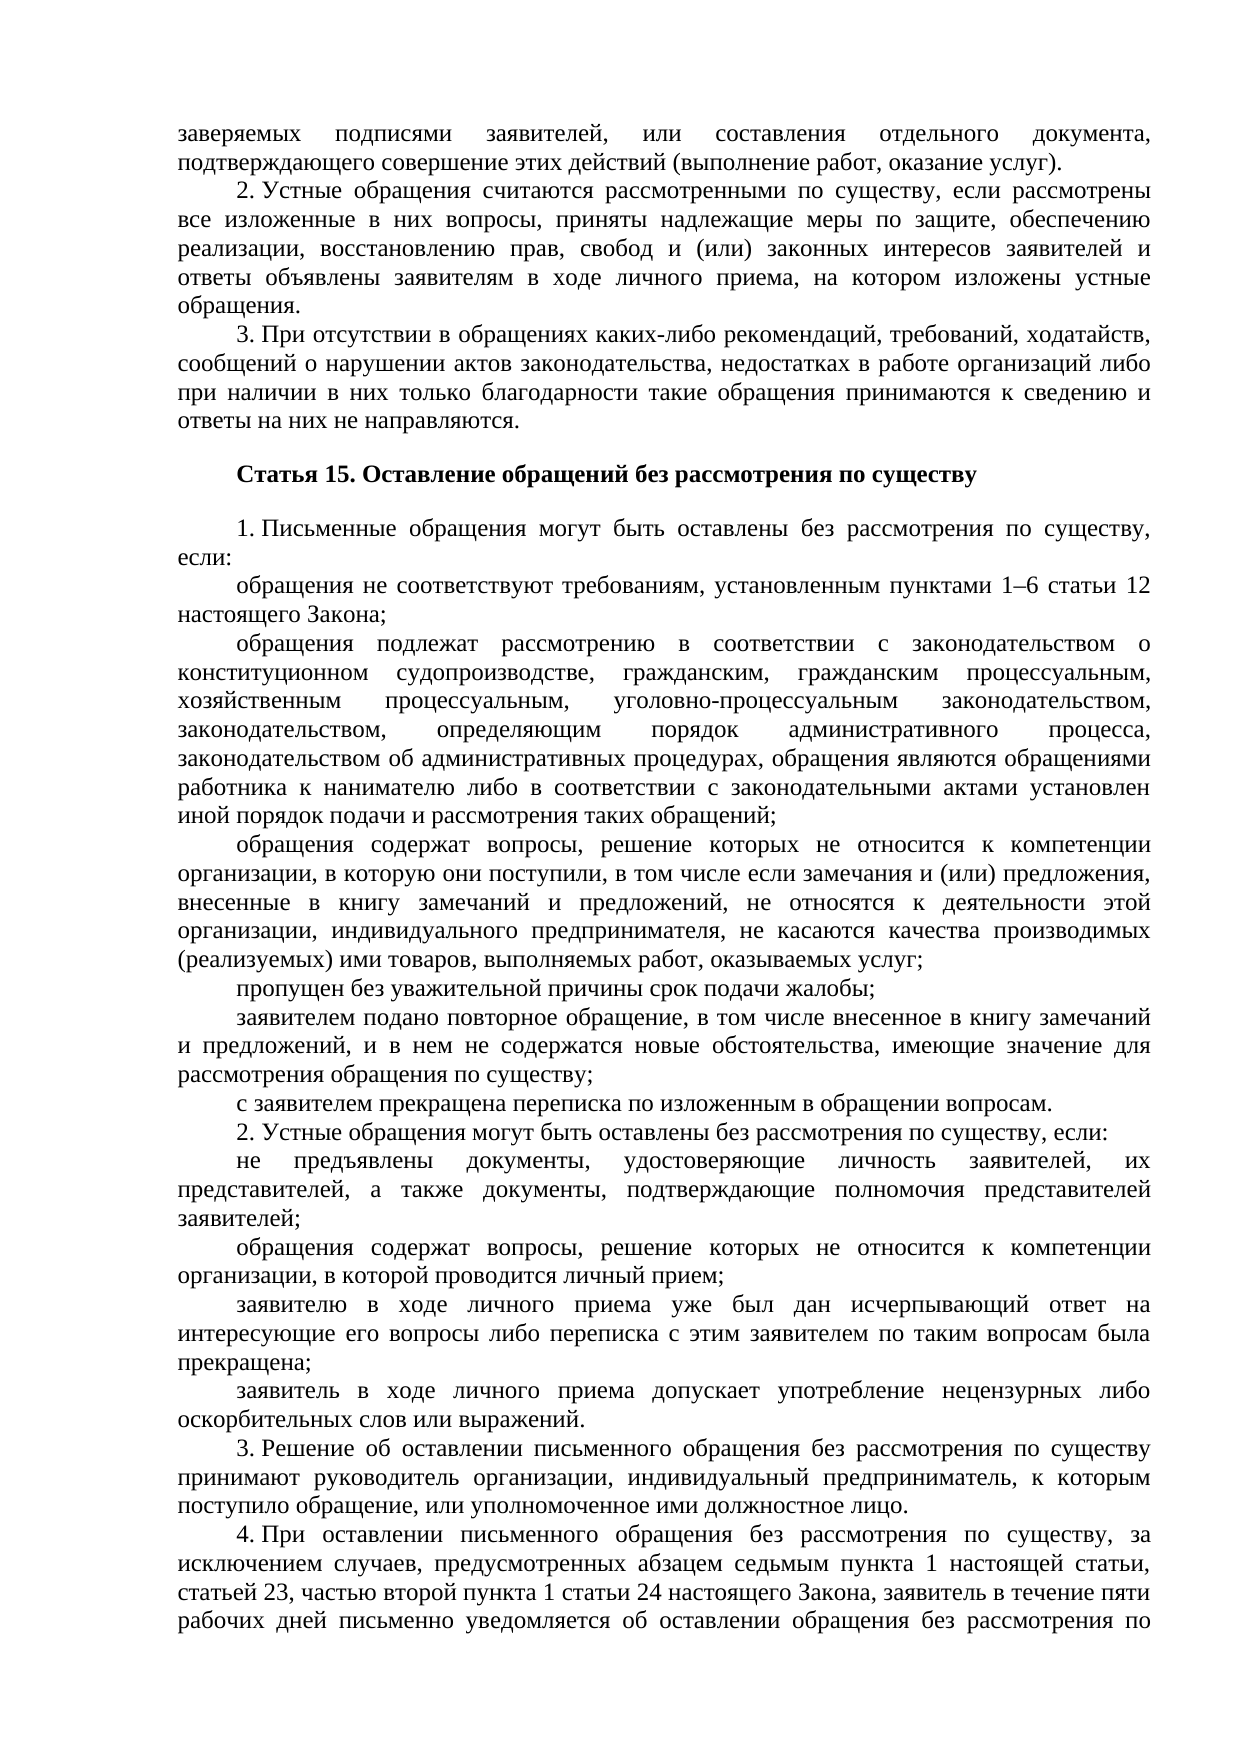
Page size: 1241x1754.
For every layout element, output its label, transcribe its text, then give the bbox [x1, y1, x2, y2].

text обращения содержат вопросы, решение которых не относится к компетенции организации, в которой проводится личный прием; [177, 1232, 1152, 1289]
text 2. Устные обращения могут быть оставлены без рассмотрения по существу, если: [177, 1117, 1152, 1146]
text заявитель в ходе личного приема допускает употребление нецензурных либо оскорбительных слов или выражений. [177, 1376, 1152, 1433]
text обращения не соответствуют требованиям, установленным пунктами 1–6 статьи 12 настоящего Закона; [177, 571, 1152, 628]
text не предъявлены документы, удостоверяющие личность заявителей, их представителей, а также документы, подтверждающие полномочия представителей заявителей; [177, 1146, 1152, 1232]
text 3. При отсутствии в обращениях каких-либо рекомендаций, требований, ходатайств, сообщений о нарушении актов законодательства, недостатках в работе организаций либо при наличии в них только благодарности такие обращения принимаются к сведению и ответы на них не направляются. [177, 319, 1152, 434]
text 3. Решение об оставлении письменного обращения без рассмотрения по существу принимают руководитель организации, индивидуальный предприниматель, к которым поступило обращение, или уполномоченное ими должностное лицо. [177, 1433, 1152, 1519]
text с заявителем прекращена переписка по изложенным в обращении вопросам. [177, 1088, 1152, 1117]
text обращения содержат вопросы, решение которых не относится к компетенции организации, в которую они поступили, в том числе если замечания и (или) предложения, внесенные в книгу замечаний и предложений, не относятся к деятельности этой организации, индивидуального предпринимателя, не касаются качества производимых (реализуемых) ими товаров, выполняемых работ, оказываемых услуг; [177, 829, 1152, 973]
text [177, 118, 1152, 176]
text заявителю в ходе личного приема уже был дан исчерпывающий ответ на интересующие его вопросы либо переписка с этим заявителем по таким вопросам была прекращена; [177, 1289, 1152, 1376]
text обращения подлежат рассмотрению в соответствии с законодательством о конституционном судопроизводстве, гражданским, гражданским процессуальным, хозяйственным процессуальным, уголовно-процессуальным законодательством, законодательством, определяющим порядок административного процесса, законодательством об административных процедурах, обращения являются обращениями работника к нанимателю либо в соответствии с законодательными актами установлен иной порядок подачи и рассмотрения таких обращений; [177, 628, 1152, 829]
text пропущен без уважительной причины срок подачи жалобы; [177, 973, 1152, 1002]
text 1. Письменные обращения могут быть оставлены без рассмотрения по существу, если: [177, 513, 1152, 571]
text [177, 1519, 1152, 1634]
text заявителем подано повторное обращение, в том числе внесенное в книгу замечаний и предложений, и в нем не содержатся новые обстоятельства, имеющие значение для рассмотрения обращения по существу; [177, 1002, 1152, 1088]
text 2. Устные обращения считаются рассмотренными по существу, если рассмотрены все изложенные в них вопросы, приняты надлежащие меры по защите, обеспечению реализации, восстановлению прав, свобод и (или) законных интересов заявителей и ответы объявлены заявителям в ходе личного приема, на котором изложены устные обращения. [177, 176, 1152, 319]
text Статья 15. Оставление обращений без рассмотрения по существу [236, 459, 1152, 488]
